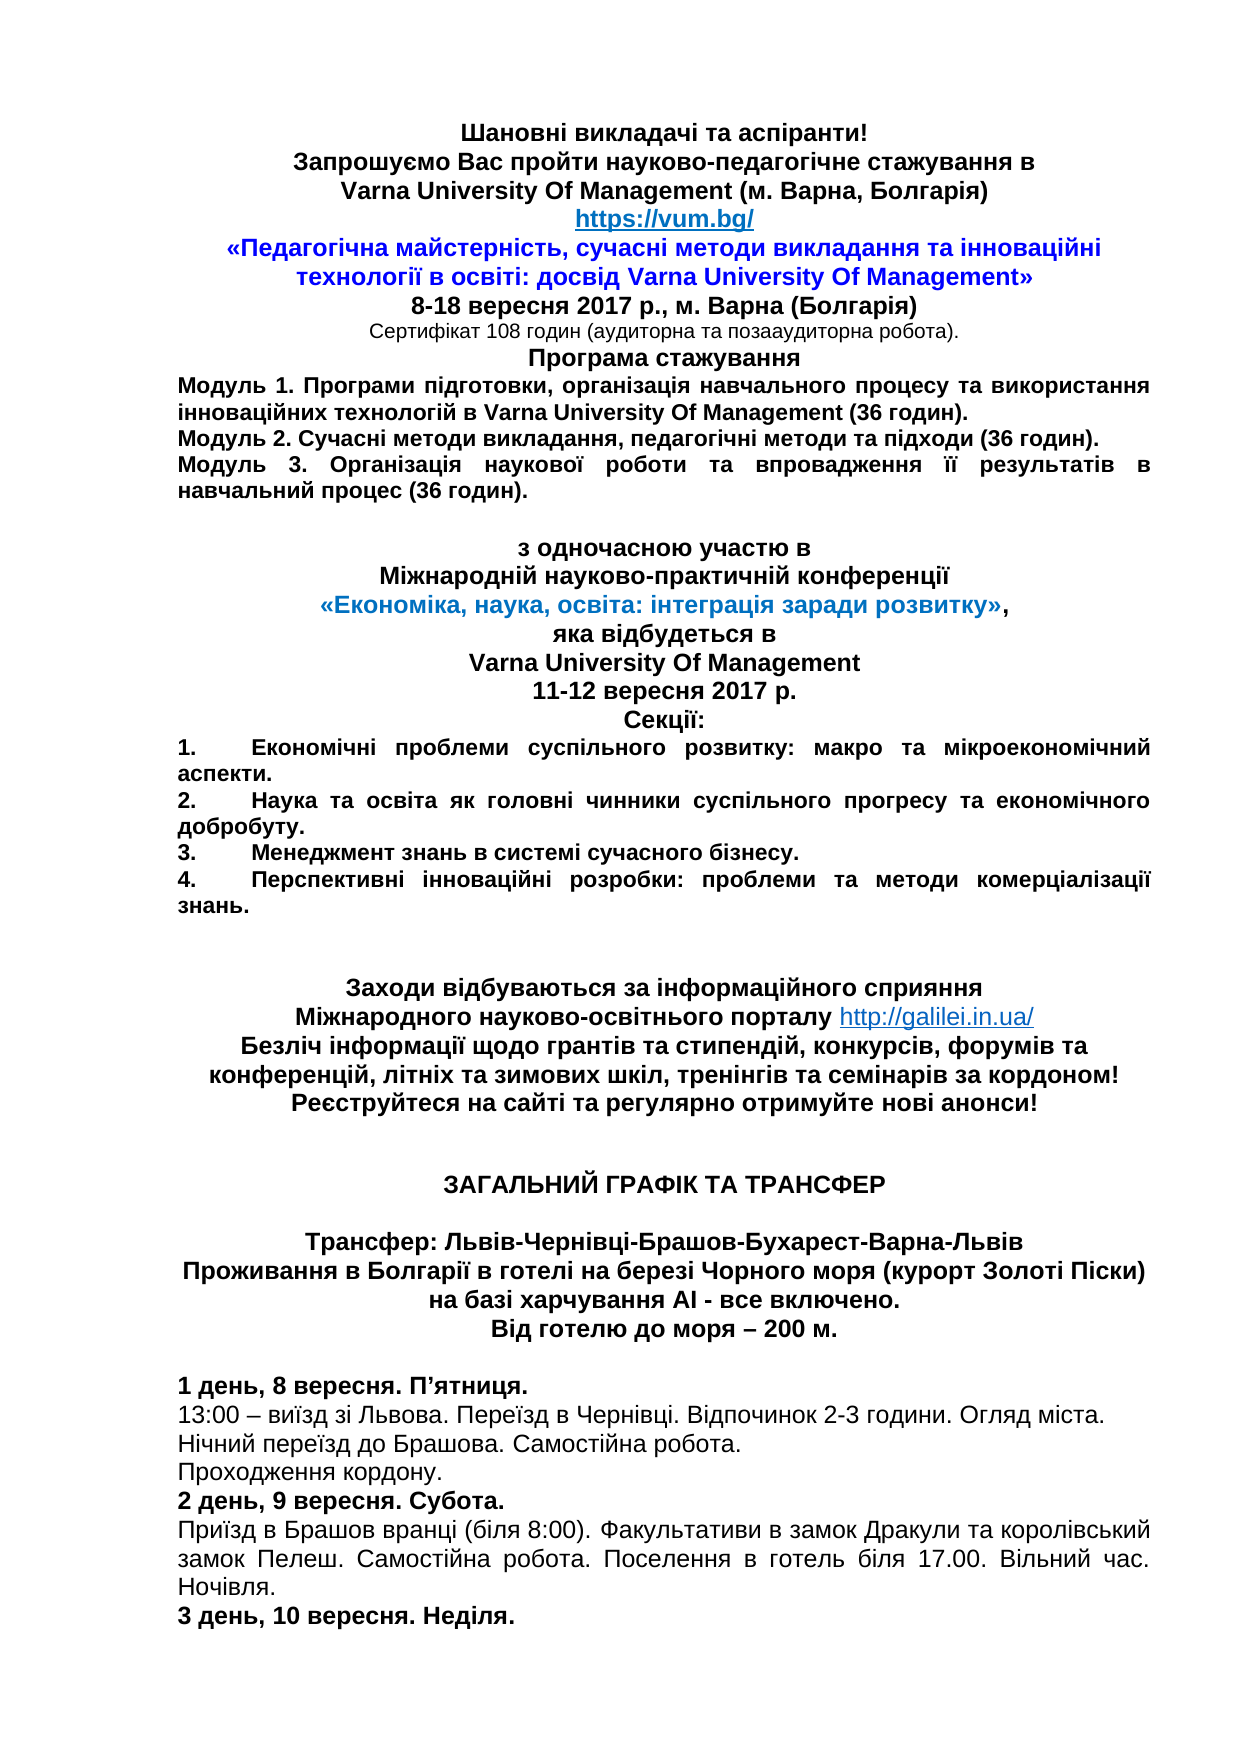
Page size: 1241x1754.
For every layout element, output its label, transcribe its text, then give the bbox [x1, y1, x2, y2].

text 8-18 вересня 2017 р., м. Варна (Болгарія) [177, 291, 1152, 319]
text з одночасною участю в [177, 533, 1152, 561]
text «Педагогічна майстерність, сучасні методи викладання та інноваційні технології в освіті: досвід Varna University Оf Management» [177, 233, 1152, 291]
list Перспективні інноваційні розробки: проблеми та методи комерціалізації знань. [177, 866, 1152, 918]
text Varna University Оf Management [177, 648, 1152, 676]
list Наука та освіта як головні чинники суспільного прогресу та економічного добробуту. [177, 787, 1152, 839]
text Безліч інформації щодо грантів та стипендій, конкурсів, форумів та конференцій, літніх та зимових шкіл, тренінгів та семінарів за кордоном! [177, 1031, 1152, 1088]
text Varna University Оf Management (м. Варна, Болгарія) [177, 176, 1152, 204]
list Менеджмент знань в системі сучасного бізнесу. [177, 839, 1152, 866]
text 13:00 – виїзд зі Львова. Переїзд в Чернівці. Відпочинок 2-3 години. Огляд міста. [177, 1400, 1152, 1429]
text «Економіка, наука, освіта: інтеграція заради розвитку», [177, 590, 1152, 619]
text 2 день, 9 вересня. Субота. [177, 1486, 1152, 1515]
text 3 день, 10 вересня. Неділя. [177, 1601, 1152, 1630]
text Модуль 2. Сучасні методи викладання, педагогічні методи та підходи (36 годин). [177, 425, 1152, 451]
text Секції: [177, 705, 1152, 734]
text 1 день, 8 вересня. П’ятниця. [177, 1371, 1152, 1400]
text яка відбудеться в [177, 619, 1152, 648]
text Від готелю до моря – 200 м. [177, 1314, 1152, 1342]
text https://vum.bg/ [177, 204, 1152, 233]
text Проходження кордону. [177, 1457, 1152, 1486]
text Реєструйтеся на сайті та регулярно отримуйте нові анонси! [177, 1088, 1152, 1117]
text Програма стажування [177, 343, 1152, 372]
text Приїзд в Брашов вранці (біля 8:00). Факультативи в замок Дракули та королівський замок Пелеш. Самостійна робота. Поселення в готель біля 17.00. Вільний час. Ночівля. [177, 1515, 1152, 1601]
text 11-12 вересня 2017 р. [177, 676, 1152, 705]
text Модуль 3. Організація наукової роботи та впровадження її результатів в навчальний процес (36 годин). [177, 451, 1152, 504]
text Сертифікат 108 годин (аудиторна та позааудиторна робота). [177, 319, 1152, 343]
text Міжнародній науково-практичній конференції [177, 561, 1152, 590]
text Нічний переїзд до Брашова. Самостійна робота. [177, 1429, 1152, 1457]
text Проживання в Болгарії в готелі на березі Чорного моря (курорт Золоті Піски) на базі харчування АІ - все включено. [177, 1256, 1152, 1314]
text Шановні викладачі та аспіранти! [177, 118, 1152, 147]
text ЗАГАЛЬНИЙ ГРАФІК ТА ТРАНСФЕР [177, 1170, 1152, 1199]
text Трансфер: Львів-Чернівці-Брашов-Бухарест-Варна-Львів [177, 1227, 1152, 1256]
text Модуль 1. Програми підготовки, організація навчального процесу та використання інноваційних технологій в Varna University Оf Management (36 годин). [177, 372, 1152, 425]
list Економічні проблеми суспільного розвитку: макро та мікроекономічний аспекти. [177, 734, 1152, 787]
text Заходи відбуваються за інформаційного сприяння [177, 973, 1152, 1002]
text Міжнародного науково-освітнього порталу http://galilei.in.ua/ [177, 1002, 1152, 1031]
text Запрошуємо Вас пройти науково-педагогічне стажування в [177, 147, 1152, 176]
